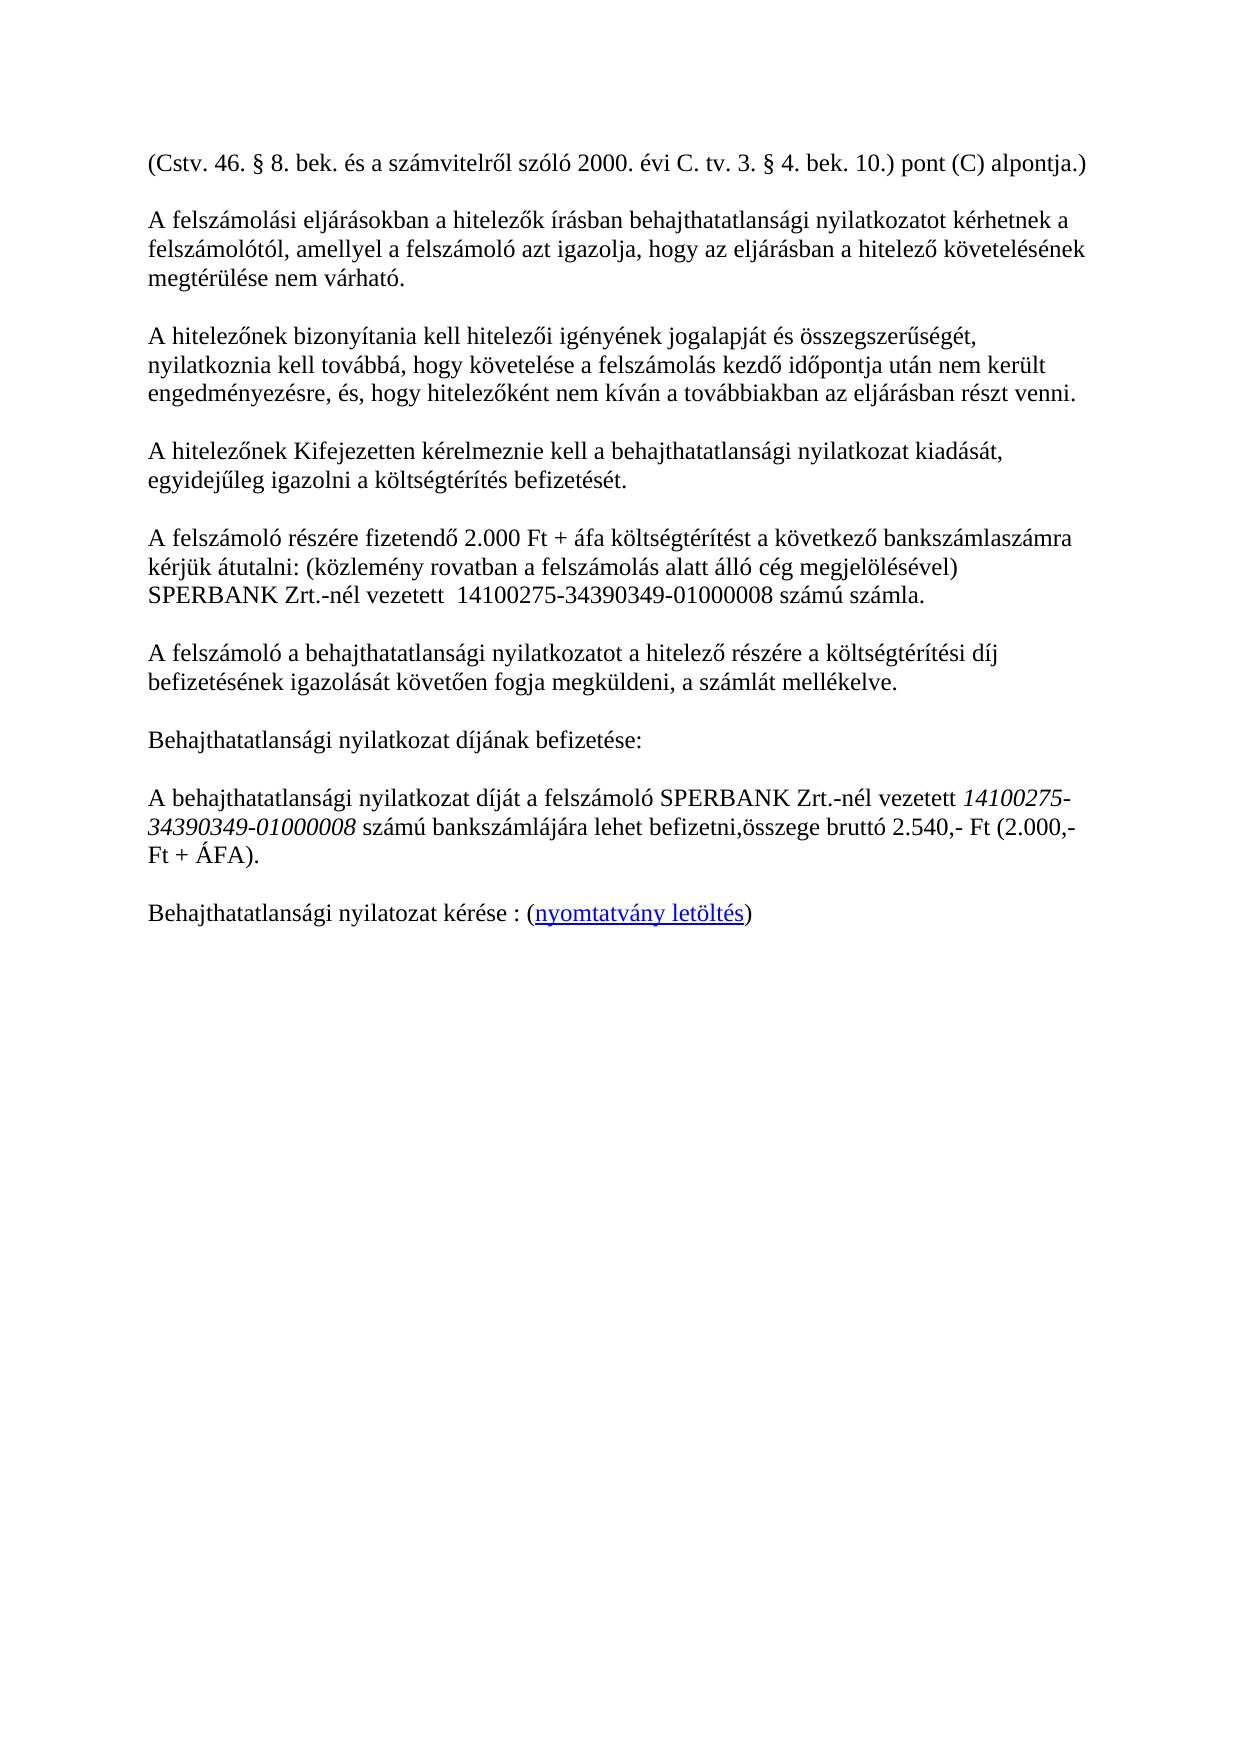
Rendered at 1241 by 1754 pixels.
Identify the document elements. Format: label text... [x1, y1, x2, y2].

text A felszámoló a behajthatatlansági nyilatkozatot a hitelező részére a költségtérítési díj befizetésének igazolását követően fogja megküldeni, a számlát mellékelve. [148, 638, 1093, 696]
text A hitelezőnek bizonyítania kell hitelezői igényének jogalapját és összegszerűségét, nyilatkoznia kell továbbá, hogy követelése a felszámolás kezdő időpontja után nem került engedményezésre, és, hogy hitelezőként nem kíván a továbbiakban az eljárásban részt venni. [148, 321, 1093, 407]
text A behajthatatlansági nyilatkozat díját a felszámoló SPERBANK Zrt.-nél vezetett 14100275-34390349-01000008 számú bankszámlájára lehet befizetni,összege bruttó 2.540,- Ft (2.000,- Ft + ÁFA). [148, 783, 1093, 869]
text Behajthatatlansági nyilatozat kérése : (nyomtatvány letöltés) [148, 898, 1093, 927]
text Behajthatatlansági nyilatkozat díjának befizetése: [148, 725, 1093, 754]
text A felszámolási eljárásokban a hitelezők írásban behajthatatlansági nyilatkozatot kérhetnek a felszámolótól, amellyel a felszámoló azt igazolja, hogy az eljárásban a hitelező követelésének megtérülése nem várható. [148, 206, 1093, 292]
text (Cstv. 46. § 8. bek. és a számvitelről szóló 2000. évi C. tv. 3. § 4. bek. 10.) pont (C) alpontja.) [148, 148, 1093, 176]
text A felszámoló részére fizetendő 2.000 Ft + áfa költségtérítést a következő bankszámlaszámra kérjük átutalni: (közlemény rovatban a felszámolás alatt álló cég megjelölésével) SPERBANK Zrt.-nél vezetett 14100275-34390349-01000008 számú számla. [148, 523, 1093, 609]
text A hitelezőnek Kifejezetten kérelmeznie kell a behajthatatlansági nyilatkozat kiadását, egyidejűleg igazolni a költségtérítés befizetését. [148, 436, 1093, 494]
